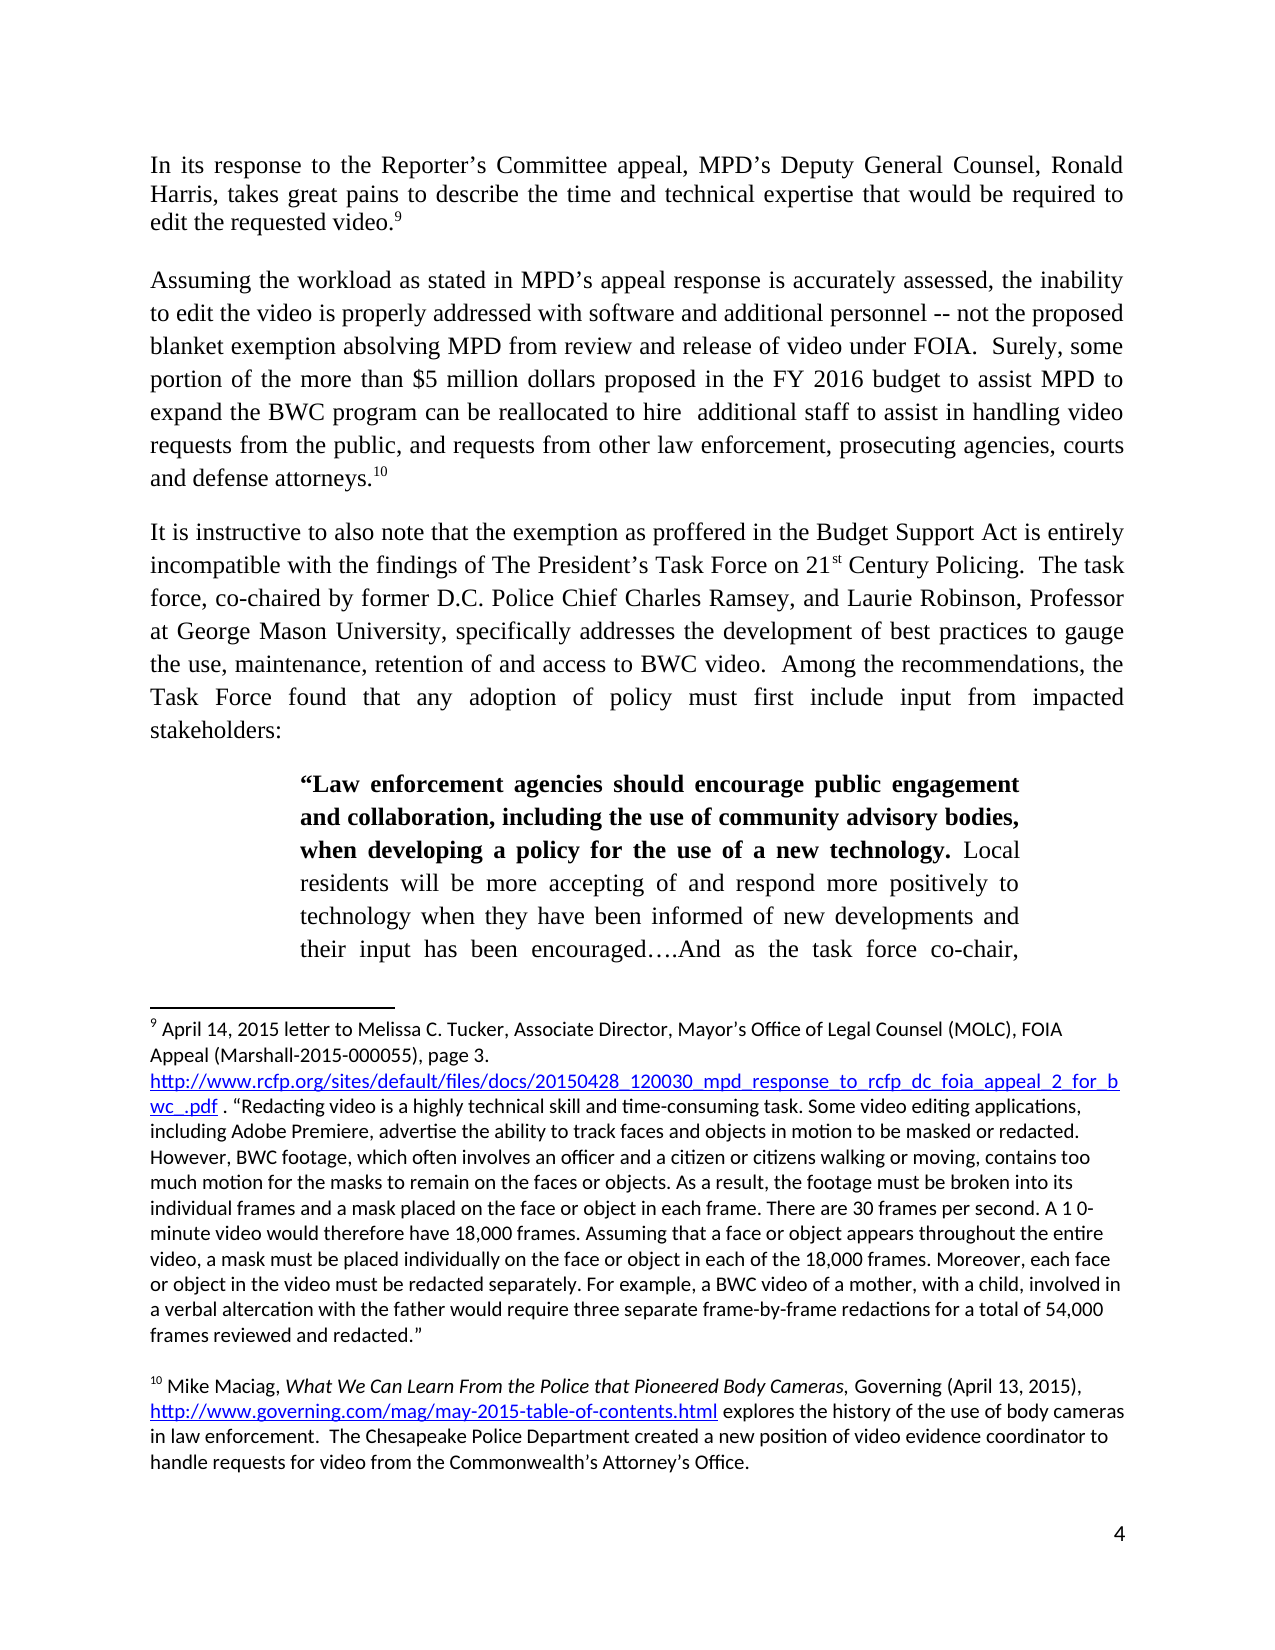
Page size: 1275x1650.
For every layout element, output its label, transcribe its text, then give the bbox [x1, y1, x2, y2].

text In its response to the Reporter’s Committee appeal, MPD’s Deputy General Counsel, Ronald Harris, takes great pains to describe the time and technical expertise that would be required to edit the requested video. [150, 150, 1125, 236]
text “Law enforcement agencies should encourage public engagement and collaboration, including the use of community advisory bodies, when developing a policy for the use of a new technology. Local residents will be more accepting of and respond more positively to technology when they have been informed of new developments and their input has been encouraged….And as the task force co-chair, Charles Ramsey, noted, ‘[j]ust having the conversation can increase trust and legitimacy and help departments make better decisions.’” [300, 769, 1020, 963]
text It is instructive to also note that the exemption as proffered in the Budget Support Act is entirely incompatible with the findings of The President’s Task Force on 21st Century Policing. The task force, co-chaired by former D.C. Police Chief Charles Ramsey, and Laurie Robinson, Professor at George Mason University, specifically addresses the development of best practices to gauge the use, maintenance, retention of and access to BWC video. Among the recommendations, the Task Force found that any adoption of policy must first include input from impacted stakeholders: [150, 517, 1125, 744]
text Assuming the workload as stated in MPD’s appeal response is accurately assessed, the inability to edit the video is properly addressed with software and additional personnel -- not the proposed blanket exemption absolving MPD from review and release of video under FOIA. Surely, some portion of the more than $5 million dollars proposed in the FY 2016 budget to assist MPD to expand the BWC program can be reallocated to hire additional staff to assist in handling video requests from the public, and requests from other law enforcement, prosecuting agencies, courts and defense attorneys. [150, 265, 1125, 492]
